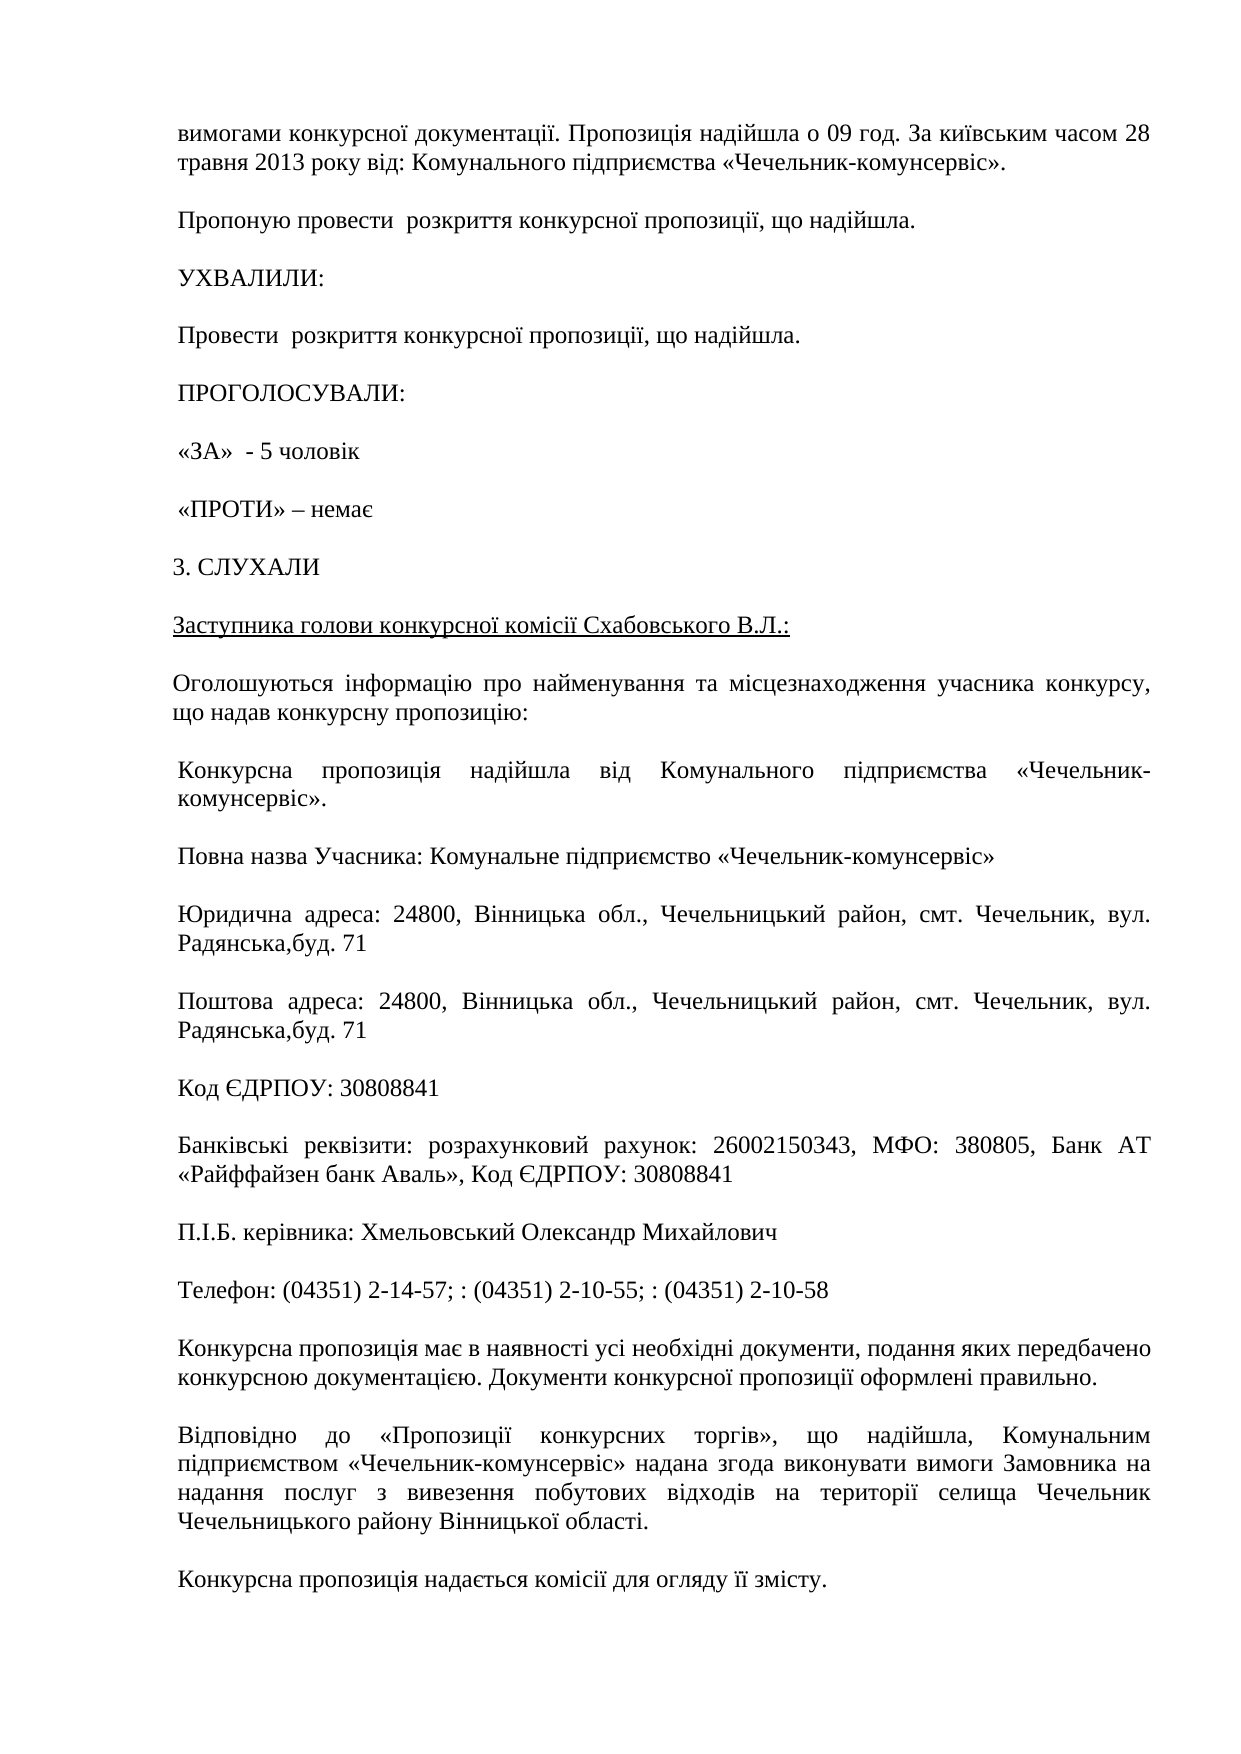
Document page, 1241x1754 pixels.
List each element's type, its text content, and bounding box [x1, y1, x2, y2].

text Відповідно до «Пропозиції конкурсних торгів», що надійшла, Комунальним підприємством «Чечельник-комунсервіс» надана згода виконувати вимоги Замовника на надання послуг з вивезення побутових відходів на території селища Чечельник Чечельницького району Вінницької області. [177, 1420, 1152, 1535]
text Оголошуються інформацію про найменування та місцезнаходження учасника конкурсу, що надав конкурсну пропозицію: [172, 668, 1152, 726]
text ПРОГОЛОСУВАЛИ: [177, 378, 1152, 407]
text Пропоную провести розкриття конкурсної пропозиції, що надійшла. [177, 205, 1152, 233]
text Заступника голови конкурсної комісії Схабовського В.Л.: [172, 610, 1152, 639]
text Провести розкриття конкурсної пропозиції, що надійшла. [177, 321, 1152, 349]
text Банківські реквізити: розрахунковий рахунок: 26002150343, МФО: 380805, Банк АТ «Райффайзен банк Аваль», Код ЄДРПОУ: 30808841 [177, 1131, 1152, 1188]
text Поштова адреса: 24800, Вінницька обл., Чечельницький район, смт. Чечельник, вул. Радянська,буд. 71 [177, 986, 1152, 1043]
text УХВАЛИЛИ: [177, 263, 1152, 291]
text «ПРОТИ» – немає [177, 494, 1152, 523]
text «ЗА» - 5 чоловік [177, 436, 1152, 465]
text Юридична адреса: 24800, Вінницька обл., Чечельницький район, смт. Чечельник, вул. Радянська,буд. 71 [177, 899, 1152, 957]
text Конкурсна пропозиція надається комісії для огляду її змісту. [177, 1564, 1152, 1593]
text Код ЄДРПОУ: 30808841 [177, 1073, 1152, 1101]
text Повна назва Учасника: Комунальне підприємство «Чечельник-комунсервіс» [177, 841, 1152, 870]
text 3. СЛУХАЛИ [172, 552, 1152, 581]
text Телефон: (04351) 2-14-57; : (04351) 2-10-55; : (04351) 2-10-58 [177, 1275, 1152, 1304]
text Конкурсна пропозиція надійшла від Комунального підприємства «Чечельник-комунсервіс». [177, 755, 1152, 812]
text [177, 118, 1152, 176]
text П.І.Б. керівника: Хмельовський Олександр Михайлович [177, 1217, 1152, 1246]
text Конкурсна пропозиція має в наявності усі необхідні документи, подання яких передбачено конкурсною документацією. Документи конкурсної пропозиції оформлені правильно. [177, 1333, 1152, 1391]
